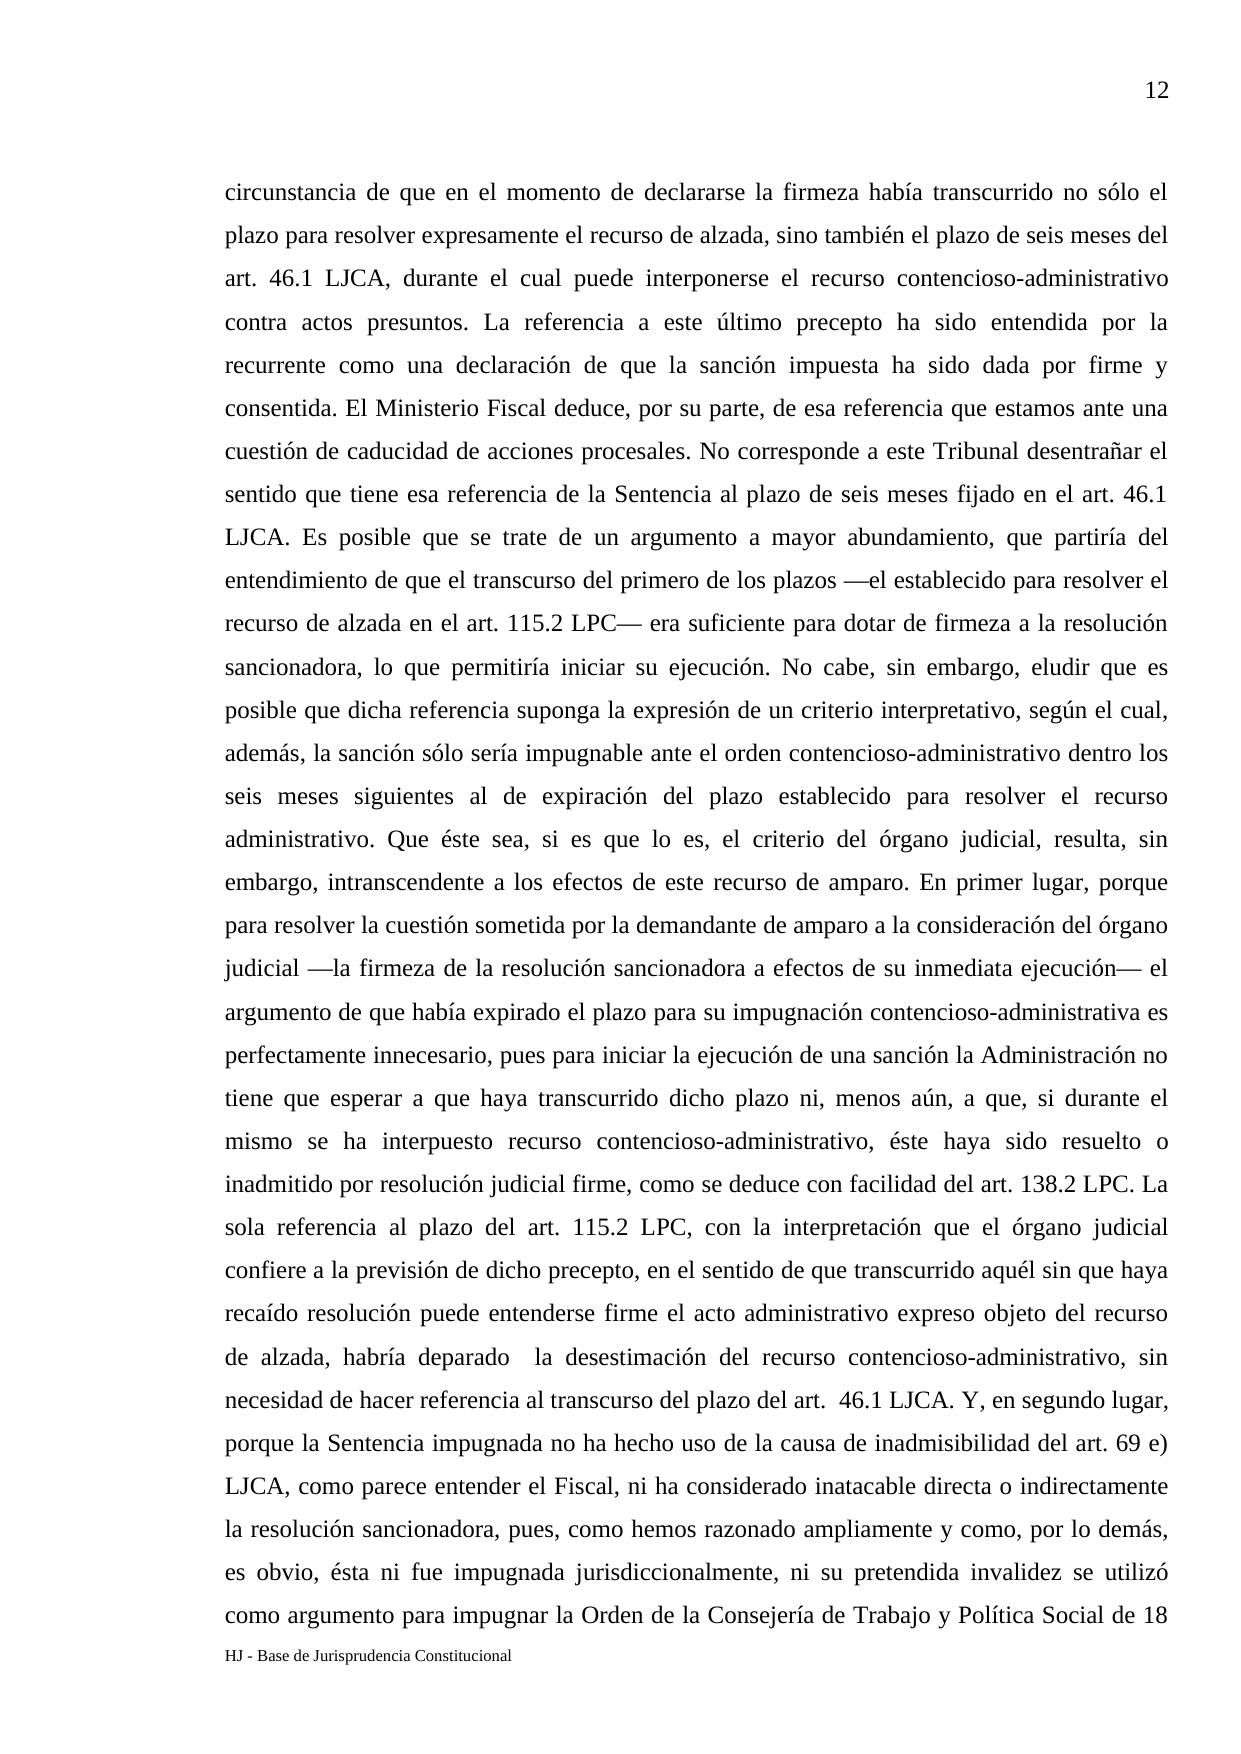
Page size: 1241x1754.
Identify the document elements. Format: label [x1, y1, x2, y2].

text [224, 177, 1169, 1629]
